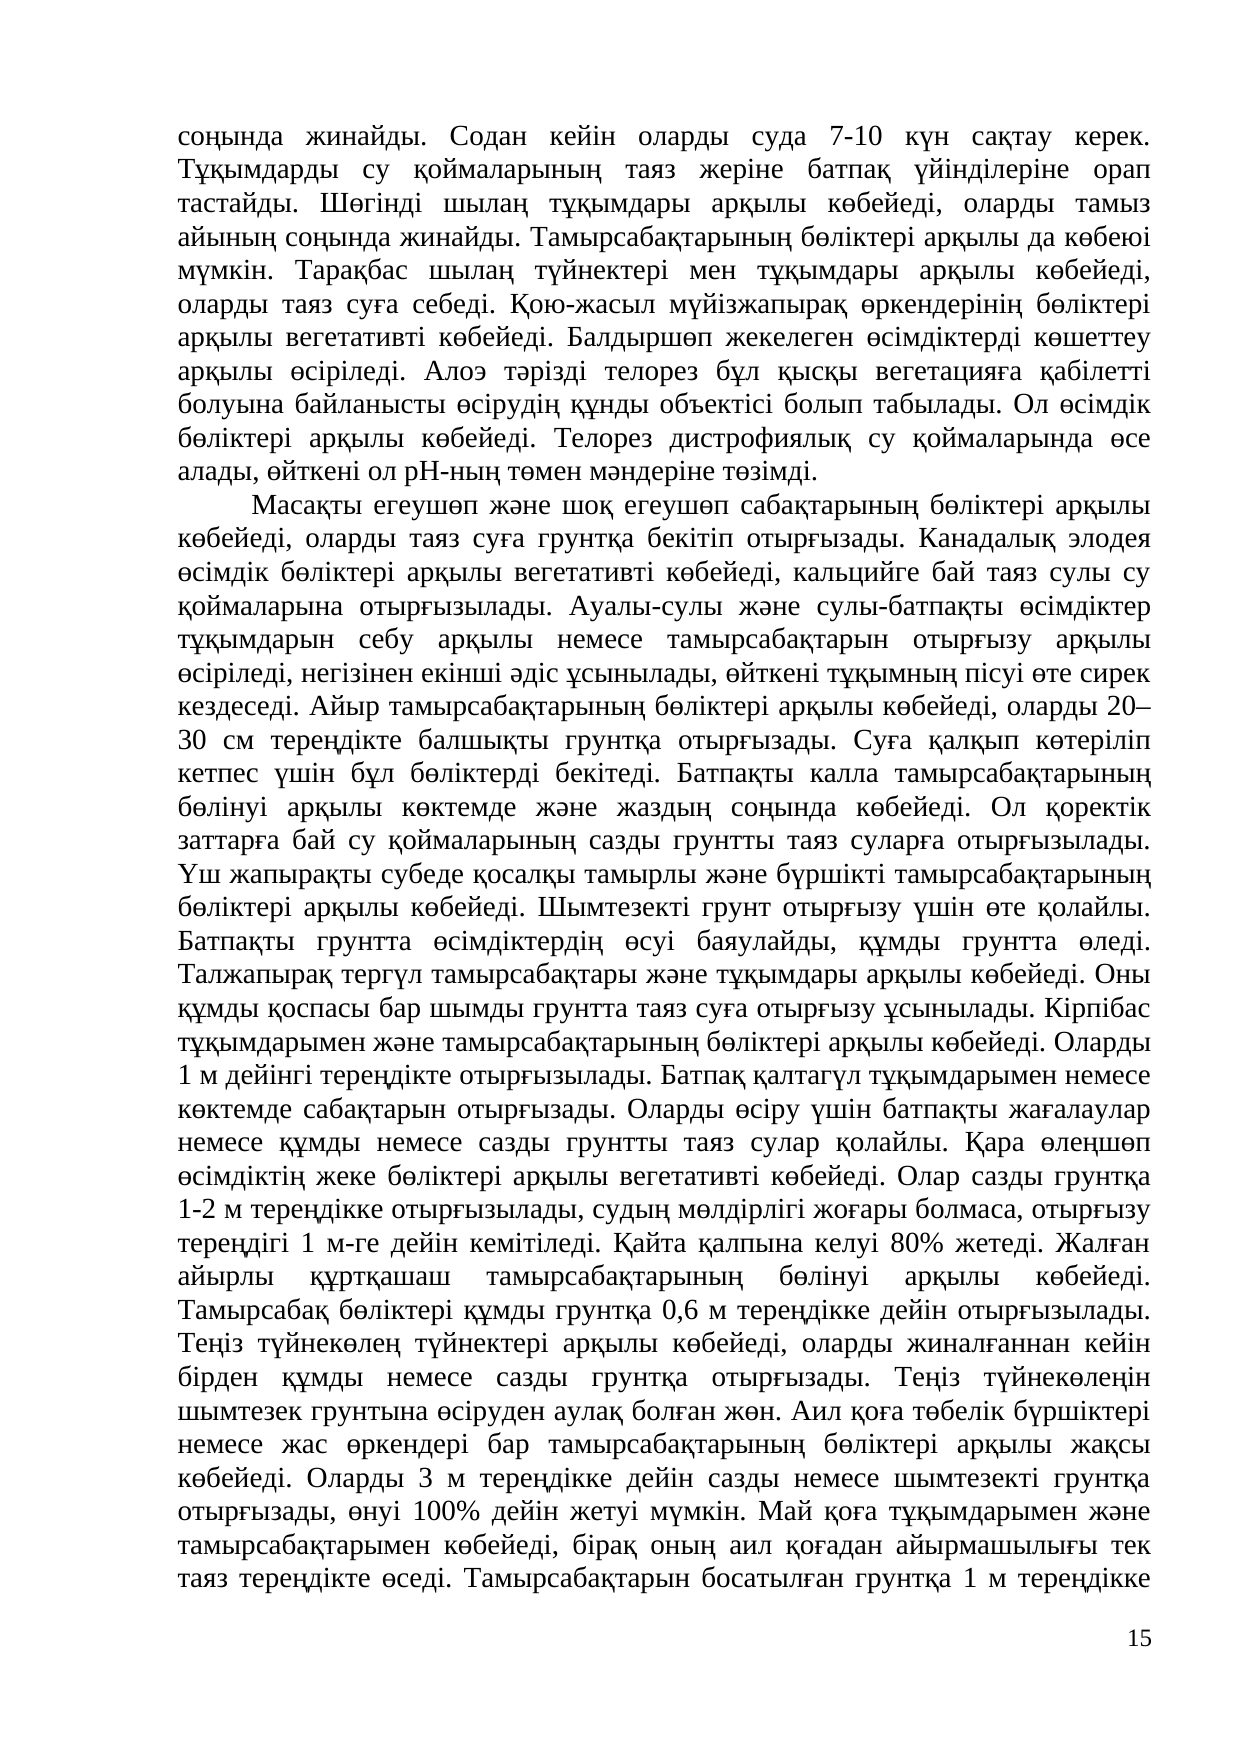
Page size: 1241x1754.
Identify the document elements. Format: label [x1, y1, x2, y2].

text [177, 118, 1152, 487]
text [177, 487, 1152, 1594]
